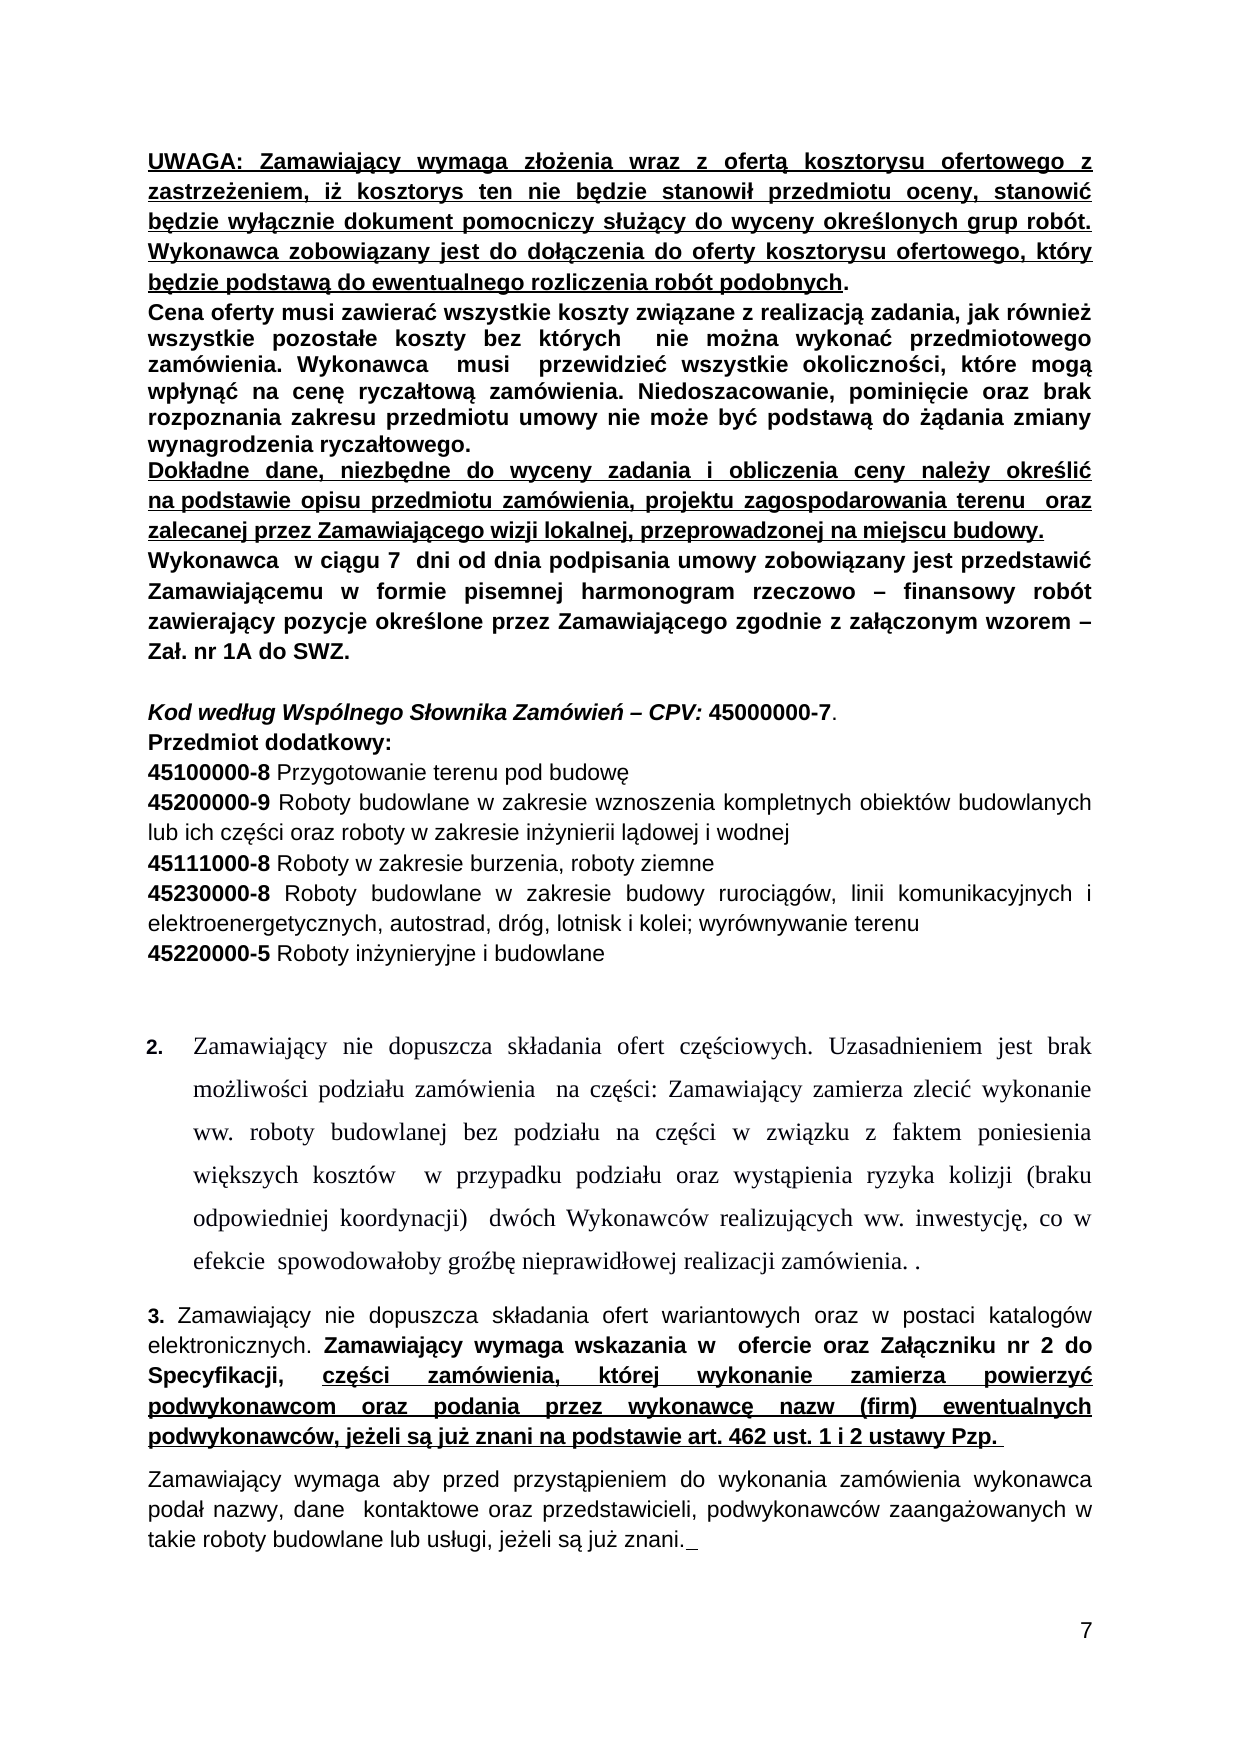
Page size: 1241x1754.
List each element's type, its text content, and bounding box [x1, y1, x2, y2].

text Dokładne dane, niezbędne do wyceny zadania i obliczenia ceny należy określić na podstawie opisu przedmiotu zamówienia, projektu zagospodarowania terenu oraz zalecanej przez Zamawiającego wizji lokalnej, przeprowadzonej na miejscu budowy. [148, 457, 1092, 480]
text Kod według Wspólnego Słownika Zamówień – CPV: 45000000-7. [148, 698, 1092, 725]
list Zamawiający nie dopuszcza składania ofert częściowych. Uzasadnieniem jest brak możliwości podziału zamówienia na części: Zamawiający zamierza zlecić wykonanie ww. roboty budowlanej bez podziału na części w związku z faktem poniesienia większych kosztów w przypadku podziału oraz wystąpienia ryzyka kolizji (braku odpowiedniej koordynacji) dwóch Wykonawców realizujących ww. inwestycję, co w efekcie spowodowałoby groźbę nieprawidłowej realizacji zamówienia. . [146, 1031, 1092, 1275]
text Dokładne dane, niezbędne do wyceny zadania i obliczenia ceny należy określić na podstawie opisu przedmiotu zamówienia, projektu zagospodarowania terenu oraz zalecanej przez Zamawiającego wizji lokalnej, przeprowadzonej na miejscu budowy. [148, 481, 1092, 510]
text 45220000-5 Roboty inżynieryjne i budowlane [148, 940, 1092, 967]
text UWAGA: Zamawiający wymaga złożenia wraz z ofertą kosztorysu ofertowego z zastrzeżeniem, iż kosztorys ten nie będzie stanowił przedmiotu oceny, stanowić będzie wyłącznie dokument pomocniczy służący do wyceny określonych grup robót. Wykonawca zobowiązany jest do dołączenia do oferty kosztorysu ofertowego, który będzie podstawą do ewentualnego rozliczenia robót podobnych. [148, 232, 1092, 261]
text UWAGA: Zamawiający wymaga złożenia wraz z ofertą kosztorysu ofertowego z zastrzeżeniem, iż kosztorys ten nie będzie stanowił przedmiotu oceny, stanowić będzie wyłącznie dokument pomocniczy służący do wyceny określonych grup robót. Wykonawca zobowiązany jest do dołączenia do oferty kosztorysu ofertowego, który będzie podstawą do ewentualnego rozliczenia robót podobnych. [148, 262, 1092, 295]
text Wykonawca w ciągu 7 dni od dnia podpisania umowy zobowiązany jest przedstawić Zamawiającemu w formie pisemnej harmonogram rzeczowo – finansowy robót zawierający pozycje określone przez Zamawiającego zgodnie z załączonym wzorem – Zał. nr 1A do SWZ. [148, 547, 1092, 664]
list Zamawiający wymaga aby przed przystąpieniem do wykonania zamówienia wykonawca podał nazwy, dane kontaktowe oraz przedstawicieli, podwykonawców zaangażowanych w takie roboty budowlane lub usługi, jeżeli są już znani. [148, 1466, 1092, 1552]
text 45111000-8 Roboty w zakresie burzenia, roboty ziemne [148, 849, 1092, 876]
text 45100000-8 Przygotowanie terenu pod budowę [148, 759, 1092, 785]
text Dokładne dane, niezbędne do wyceny zadania i obliczenia ceny należy określić na podstawie opisu przedmiotu zamówienia, projektu zagospodarowania terenu oraz zalecanej przez Zamawiającego wizji lokalnej, przeprowadzonej na miejscu budowy. [148, 511, 1092, 544]
list Zamawiający nie dopuszcza składania ofert wariantowych oraz w postaci katalogów elektronicznych. Zamawiający wymaga wskazania w ofercie oraz Załączniku nr 2 do Specyfikacji, części zamówienia, której wykonanie zamierza powierzyć podwykonawcom oraz podania przez wykonawcę nazw (firm) ewentualnych podwykonawców, jeżeli są już znani na podstawie art. 462 ust. 1 i 2 ustawy Pzp. [148, 1417, 1092, 1449]
text 45200000-9 Roboty budowlane w zakresie wznoszenia kompletnych obiektów budowlanych lub ich części oraz roboty w zakresie inżynierii lądowej i wodnej [148, 789, 1092, 846]
text UWAGA: Zamawiający wymaga złożenia wraz z ofertą kosztorysu ofertowego z zastrzeżeniem, iż kosztorys ten nie będzie stanowił przedmiotu oceny, stanowić będzie wyłącznie dokument pomocniczy służący do wyceny określonych grup robót. Wykonawca zobowiązany jest do dołączenia do oferty kosztorysu ofertowego, który będzie podstawą do ewentualnego rozliczenia robót podobnych. [148, 172, 1092, 201]
text Przedmiot dodatkowy: [148, 729, 1092, 755]
list Zamawiający nie dopuszcza składania ofert wariantowych oraz w postaci katalogów elektronicznych. Zamawiający wymaga wskazania w ofercie oraz Załączniku nr 2 do Specyfikacji, części zamówienia, której wykonanie zamierza powierzyć podwykonawcom oraz podania przez wykonawcę nazw (firm) ewentualnych podwykonawców, jeżeli są już znani na podstawie art. 462 ust. 1 i 2 ustawy Pzp. [148, 1302, 1092, 1415]
text Cena oferty musi zawierać wszystkie koszty związane z realizacją zadania, jak również wszystkie pozostałe koszty bez których nie można wykonać przedmiotowego zamówienia. Wykonawca musi przewidzieć wszystkie okoliczności, które mogą wpłynąć na cenę ryczałtową zamówienia. Niedoszacowanie, pominięcie oraz brak rozpoznania zakresu przedmiotu umowy nie może być podstawą do żądania zmiany wynagrodzenia ryczałtowego. [148, 299, 1092, 457]
text UWAGA: Zamawiający wymaga złożenia wraz z ofertą kosztorysu ofertowego z zastrzeżeniem, iż kosztorys ten nie będzie stanowił przedmiotu oceny, stanowić będzie wyłącznie dokument pomocniczy służący do wyceny określonych grup robót. Wykonawca zobowiązany jest do dołączenia do oferty kosztorysu ofertowego, który będzie podstawą do ewentualnego rozliczenia robót podobnych. [148, 202, 1092, 231]
text 45230000-8 Roboty budowlane w zakresie budowy rurociągów, linii komunikacyjnych i elektroenergetycznych, autostrad, dróg, lotnisk i kolei; wyrównywanie terenu [148, 880, 1092, 936]
